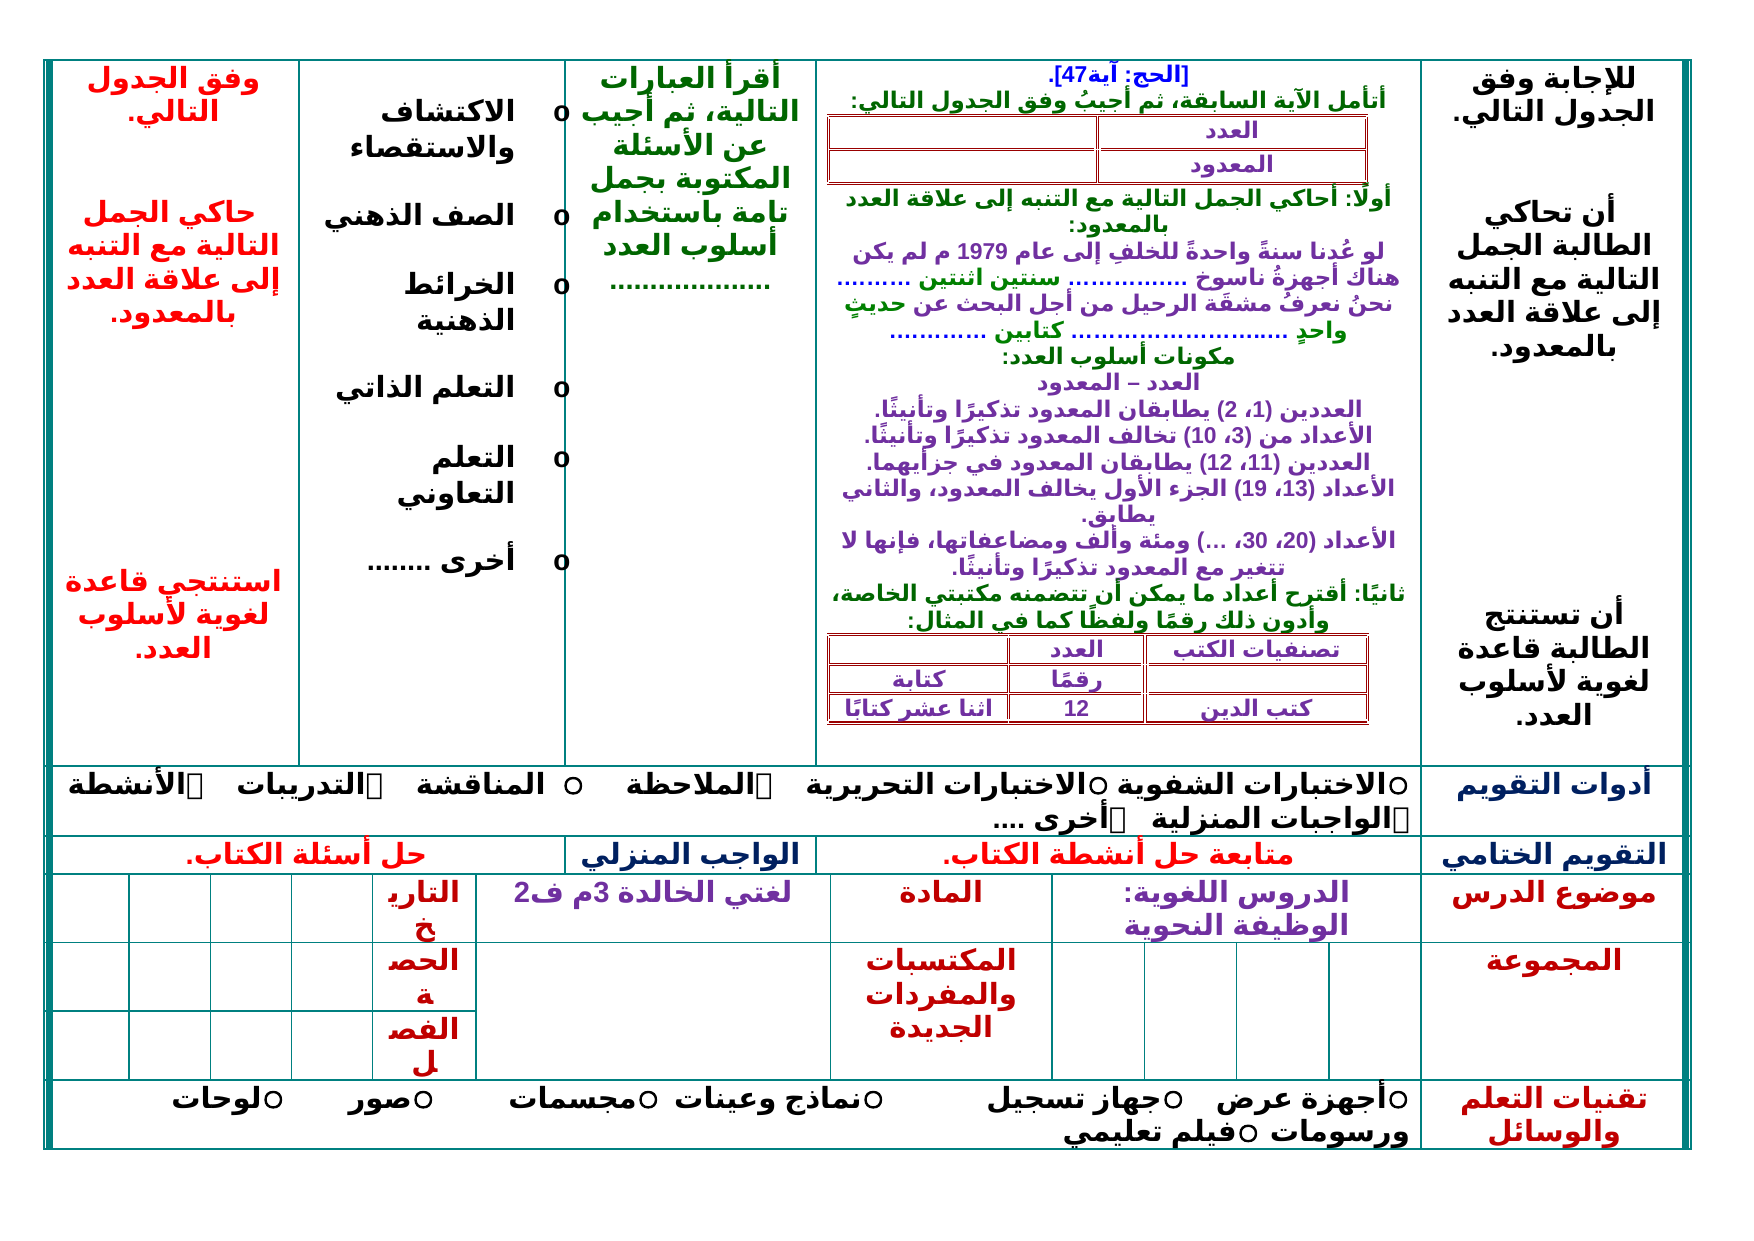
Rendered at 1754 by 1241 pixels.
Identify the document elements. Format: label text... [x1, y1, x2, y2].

table_cell [1237, 943, 1328, 1079]
table_cell الحصة [373, 943, 475, 1010]
table_cell حل أسئلة الكتاب. [53, 837, 564, 873]
table_cell المادة [831, 875, 1051, 942]
table_cell [211, 875, 291, 942]
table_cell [300, 61, 564, 765]
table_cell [53, 1081, 1420, 1148]
table_cell [1330, 943, 1420, 1079]
table_cell [211, 1012, 291, 1079]
table_cell الدروس اللغوية: الوظيفة النحوية [1053, 875, 1420, 942]
table_cell التاريخ [373, 875, 475, 942]
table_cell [1422, 1081, 1682, 1148]
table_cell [1422, 61, 1682, 765]
table_cell الفصل [373, 1012, 475, 1079]
table_cell [292, 943, 372, 1010]
table_cell موضوع الدرس [1422, 875, 1682, 942]
table_cell [53, 875, 128, 942]
table_cell لغتي الخالدة 3م ف2 [477, 875, 830, 942]
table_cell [817, 61, 1420, 765]
table_cell [1053, 943, 1144, 1079]
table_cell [566, 61, 815, 765]
table_cell [53, 943, 128, 1010]
table_cell [130, 943, 210, 1010]
table_cell [130, 1012, 210, 1079]
table_cell الواجب المنزلي [566, 837, 815, 873]
table_cell المجموعة [1422, 943, 1682, 1079]
table_cell [292, 875, 372, 942]
table_cell التقويم الختامي [1422, 837, 1682, 873]
table_cell [292, 1012, 372, 1079]
table_cell متابعة حل أنشطة الكتاب. [817, 837, 1420, 873]
table_cell [1145, 943, 1236, 1079]
table_cell [211, 943, 291, 1010]
table_cell [130, 875, 210, 942]
table_cell أدوات التقويم [1422, 767, 1682, 835]
table_cell [477, 943, 830, 1079]
table_cell المكتسبات والمفردات الجديدة [831, 943, 1051, 1079]
table_cell [53, 1012, 128, 1079]
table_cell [53, 61, 298, 765]
table_cell الاختبارات الشفوية الاختبارات التحريرية الملاحظة المناقشة التدريبات الأنشطة الواجبات المنزلية أخرى .... [53, 767, 1420, 835]
